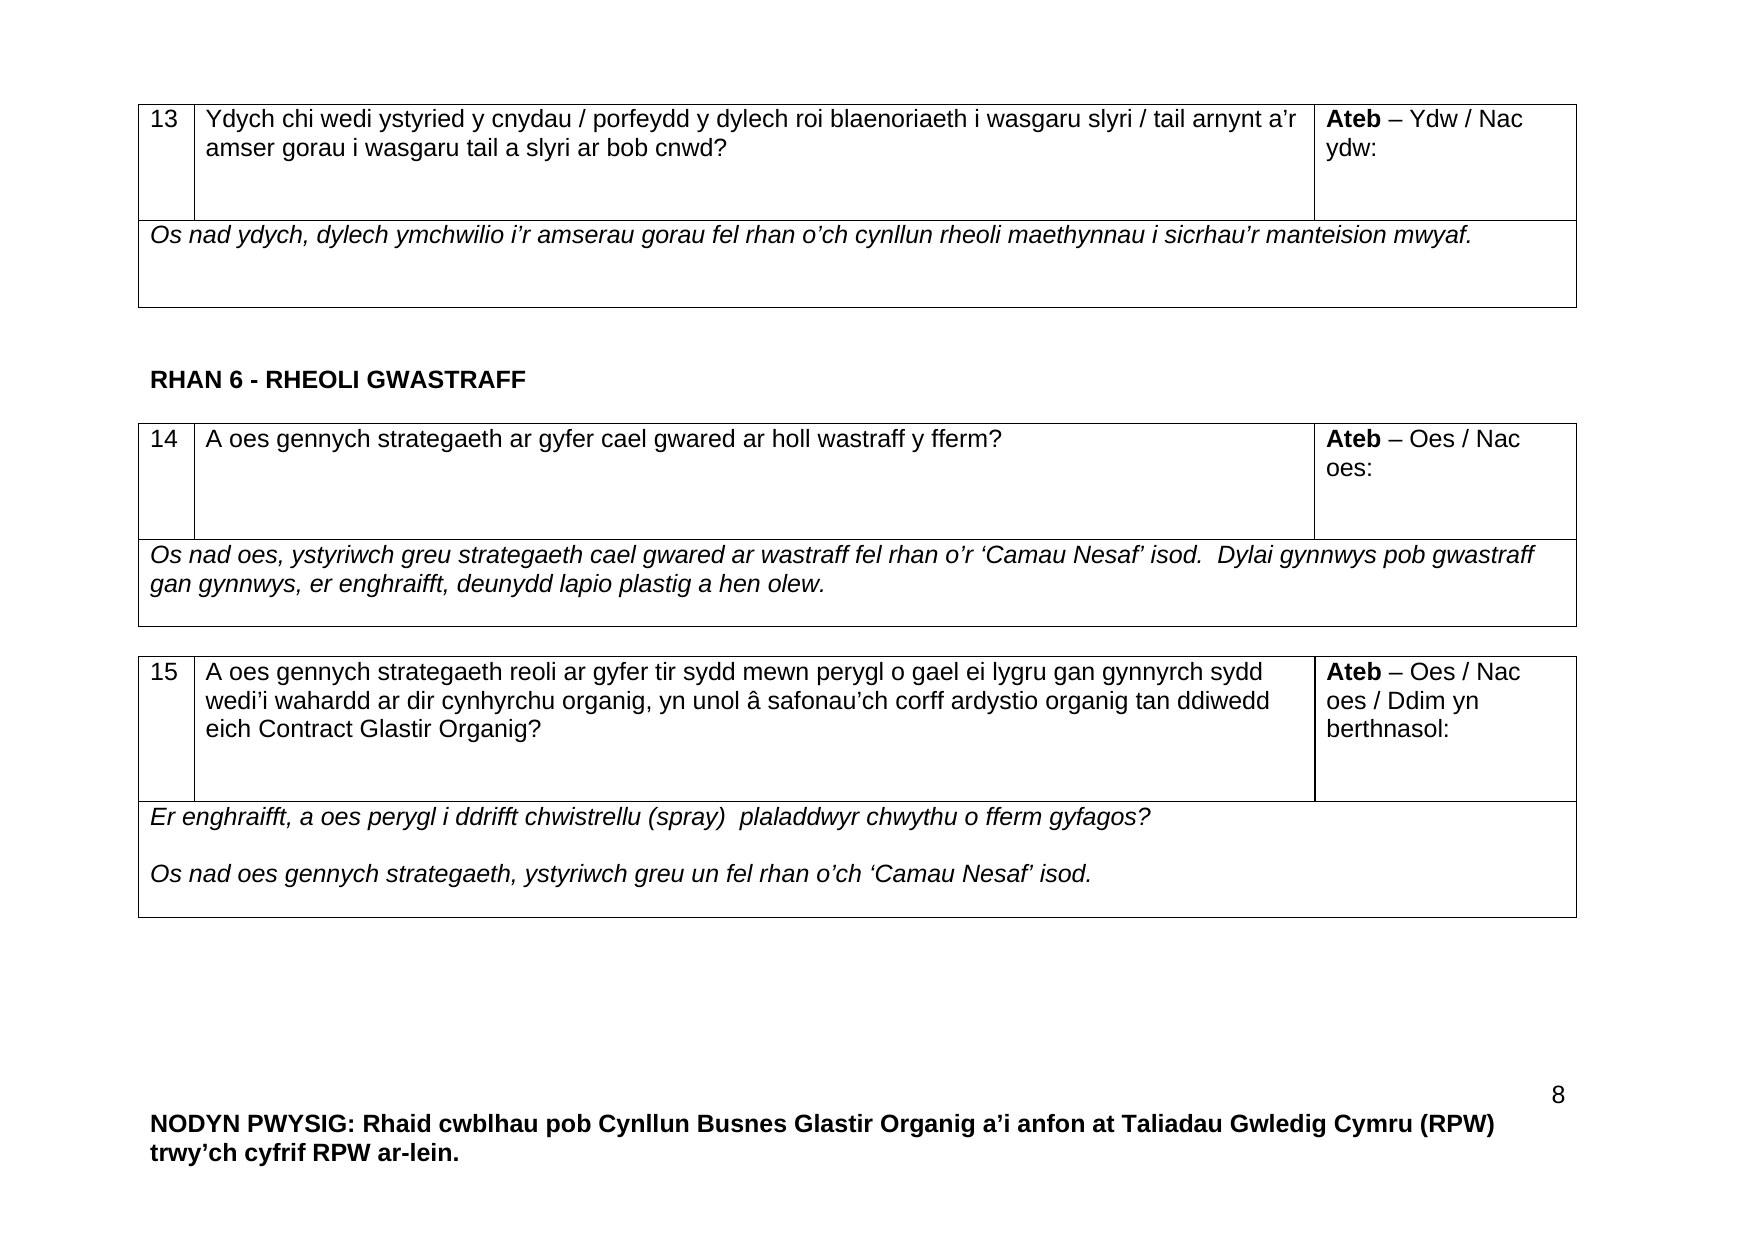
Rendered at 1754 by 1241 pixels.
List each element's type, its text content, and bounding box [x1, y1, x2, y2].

table_cell Er enghraifft, a oes perygl i ddrifft chwistrellu (spray) plaladdwyr chwythu o fferm gyfagos? Os nad oes gennych strategaeth, ystyriwch greu un fel rhan o’ch ‘Camau Nesaf’ isod. [139, 802, 1576, 917]
table_cell Os nad oes, ystyriwch greu strategaeth cael gwared ar wastraff fel rhan o’r ‘Camau Nesaf’ isod. Dylai gynnwys pob gwastraff gan gynnwys, er enghraifft, deunydd lapio plastig a hen olew. [139, 540, 1576, 626]
table_cell Os nad ydych, dylech ymchwilio i’r amserau gorau fel rhan o’ch cynllun rheoli maethynnau i sicrhau’r manteision mwyaf. [139, 221, 1576, 307]
table_header 14 [139, 424, 194, 539]
table_header 13 [139, 105, 194, 219]
text RHAN 6 - RHEOLI GWASTRAFF [150, 365, 1565, 394]
table_header 15 [139, 657, 194, 801]
table_header A oes gennych strategaeth ar gyfer cael gwared ar holl wastraff y fferm? [195, 424, 1314, 539]
table_header Ateb – Oes / Nac oes: [1315, 424, 1576, 539]
table_header Ateb – Ydw / Nac ydw: [1315, 105, 1576, 219]
table_header A oes gennych strategaeth reoli ar gyfer tir sydd mewn perygl o gael ei lygru gan gynnyrch sydd wedi’i wahardd ar dir cynhyrchu organig, yn unol â safonau’ch corff ardystio organig tan ddiwedd eich Contract Glastir Organig? [195, 657, 1314, 801]
table_header Ateb – Oes / Nac oes / Ddim yn berthnasol: [1316, 657, 1576, 801]
table_header Ydych chi wedi ystyried y cnydau / porfeydd y dylech roi blaenoriaeth i wasgaru slyri / tail arnynt a’r amser gorau i wasgaru tail a slyri ar bob cnwd? [195, 105, 1314, 219]
